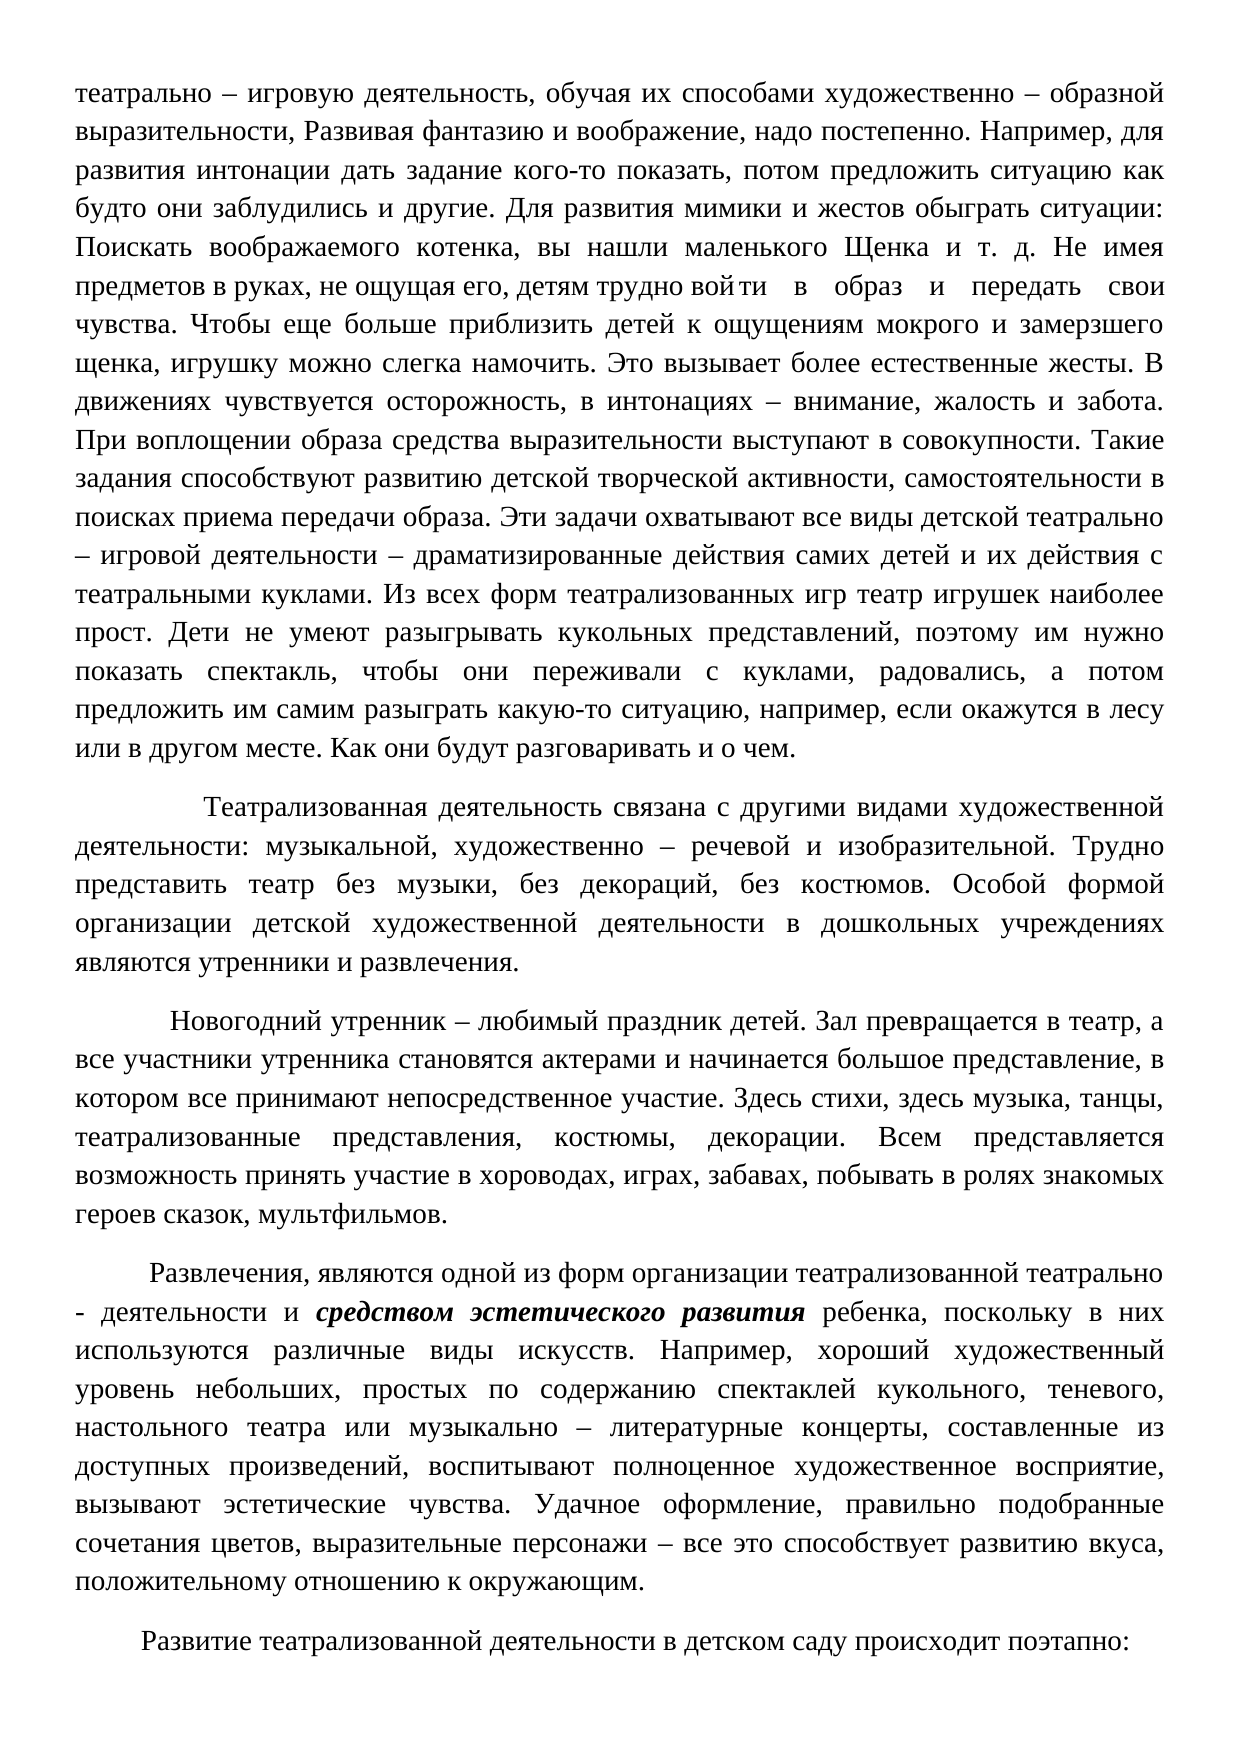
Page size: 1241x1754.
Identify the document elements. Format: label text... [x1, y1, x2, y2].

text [75, 75, 1165, 764]
text Театрализованная деятельность связана с другими видами художественной деятельности: музыкальной, художественно – речевой и изобразительной. Трудно представить театр без музыки, без декораций, без костюмов. Особой формой организации детской художественной деятельности в дошкольных учреждениях являются утренники и развлечения. [75, 789, 1165, 977]
text Развитие театрализованной деятельности в детском саду происходит поэтапно: [75, 1623, 1165, 1656]
text Новогодний утренник – любимый праздник детей. Зал превращается в театр, а все участники утренника становятся актерами и начинается большое представление, в котором все принимают непосредственное участие. Здесь стихи, здесь музыка, танцы, театрализованные представления, костюмы, декорации. Всем представляется возможность принять участие в хороводах, играх, забавах, побывать в ролях знакомых героев сказок, мультфильмов. [75, 1003, 1165, 1229]
text Развлечения, являются одной из форм организации театрализованной театрально - деятельности и средством эстетического развития ребенка, поскольку в них используются различные виды искусств. Например, хороший художественный уровень небольших, простых по содержанию спектаклей кукольного, теневого, настольного театра или музыкально – литературные концерты, составленные из доступных произведений, воспитывают полноценное художественное восприятие, вызывают эстетические чувства. Удачное оформление, правильно подобранные сочетания цветов, выразительные персонажи – все это способствует развитию вкуса, положительному отношению к окружающим. [75, 1255, 1165, 1597]
